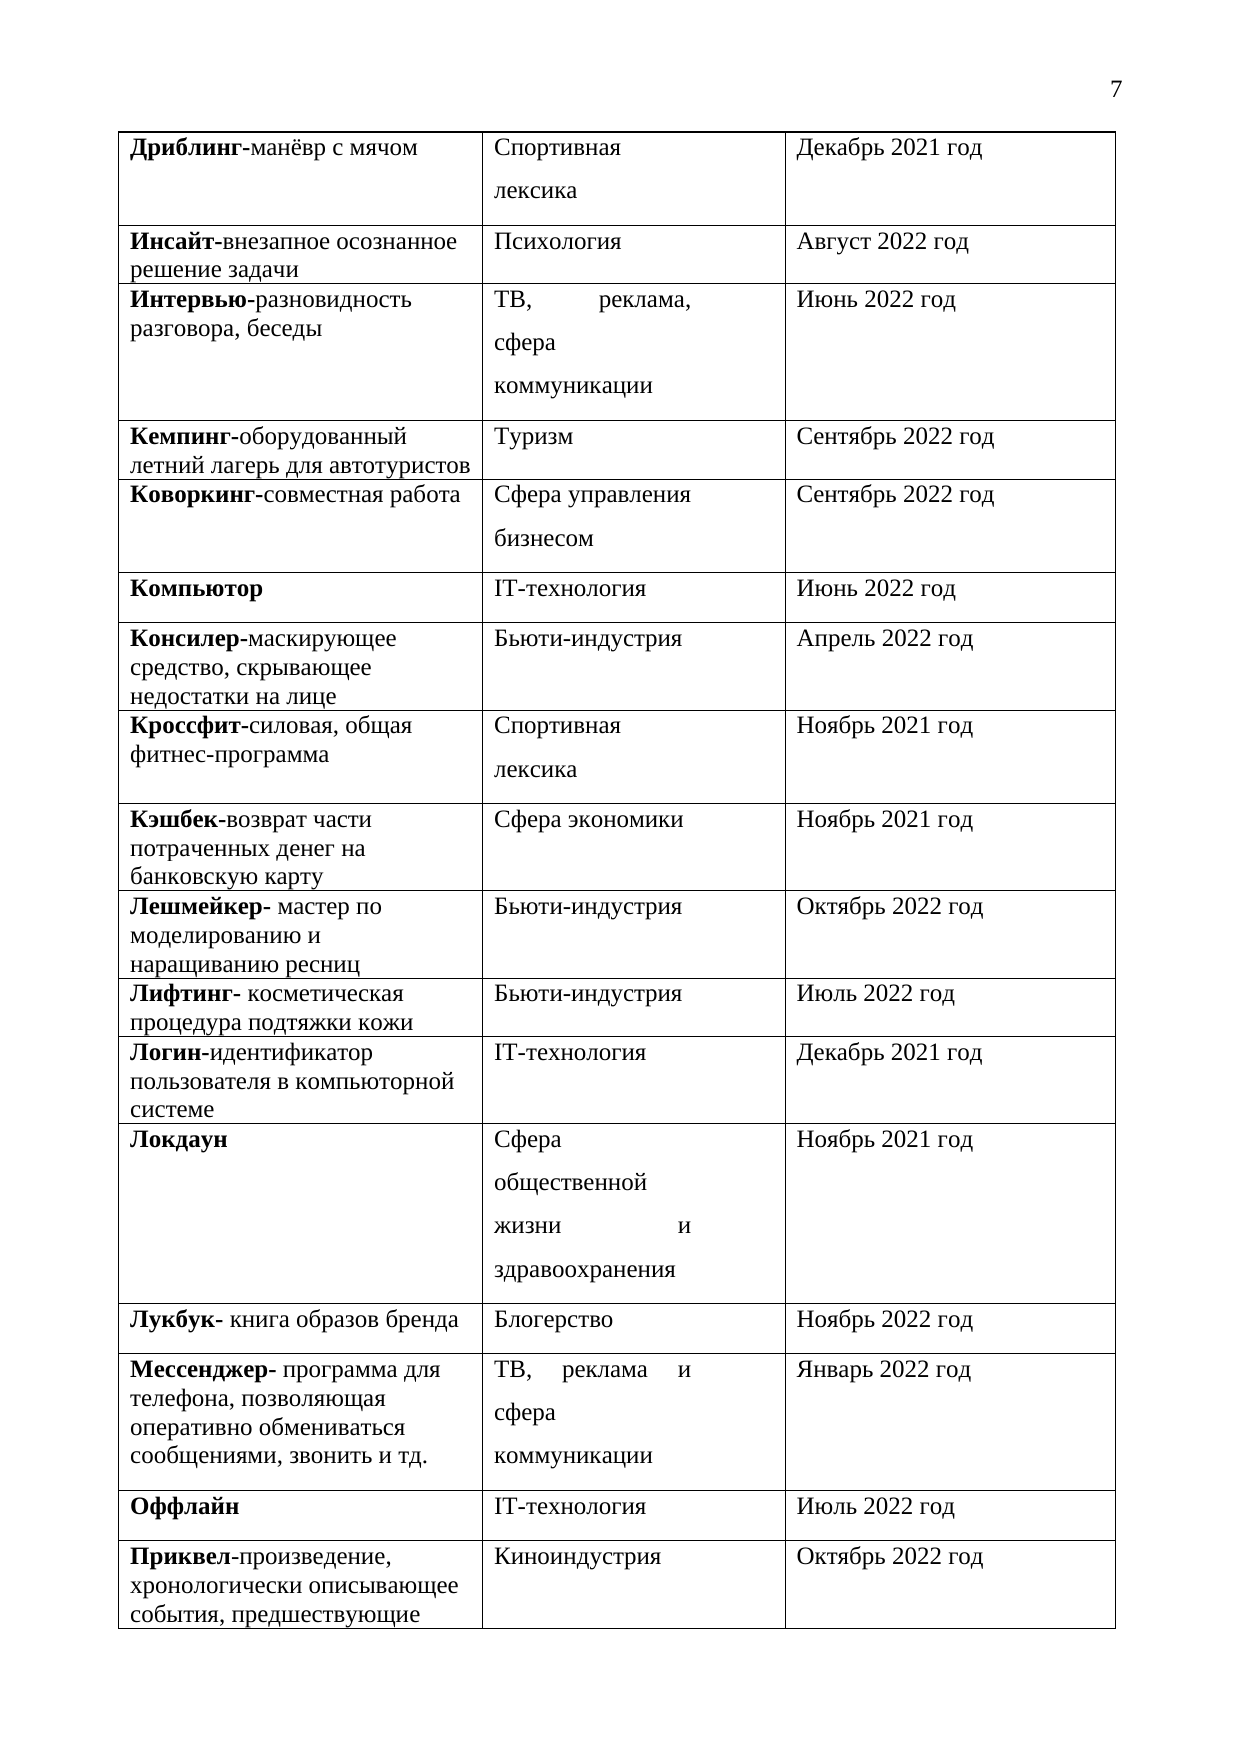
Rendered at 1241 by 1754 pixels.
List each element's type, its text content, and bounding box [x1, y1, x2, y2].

table_cell Лукбук- книга образов бренда [119, 1304, 482, 1353]
table_cell Сентябрь 2022 год [786, 421, 1115, 478]
table_cell Сфера управления бизнесом [483, 480, 785, 572]
table_cell Июль 2022 год [786, 979, 1115, 1036]
table_cell Бьюти-индустрия [483, 623, 785, 709]
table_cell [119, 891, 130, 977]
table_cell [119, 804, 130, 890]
table_cell Кэшбек-возврат части потраченных денег на банковскую карту [323, 804, 482, 890]
table_cell Локдаун [119, 1124, 482, 1303]
table_cell Апрель 2022 год [786, 623, 1115, 709]
table_cell Дриблинг-манёвр с мячом [119, 133, 482, 225]
table_cell Оффлайн [119, 1491, 482, 1540]
table_cell Туризм [483, 421, 785, 478]
table_cell Приквел-произведение, хронологически описывающее события, предшествующие более раннему первоначальному произведению [392, 1541, 482, 1627]
table_cell Киноиндустрия [483, 1541, 785, 1627]
table_cell Компьютор [119, 573, 482, 622]
table_cell Ноябрь 2021 год [786, 804, 1115, 890]
table_cell Мессенджер- программа для телефона, позволяющая оперативно обмениваться сообщениями, звонить и тд. [119, 1354, 482, 1490]
table_cell Декабрь 2021 год [786, 133, 1115, 225]
table_cell Лифтинг- косметическая процедура подтяжки кожи [404, 979, 482, 1036]
table_cell ТВ, реклама и сфера коммуникации [483, 1354, 785, 1490]
table_cell ТВ, реклама, сфера коммуникации [483, 284, 785, 420]
table_cell Инсайт-внезапное осознанное решение задачи [119, 226, 482, 283]
table_cell Июнь 2022 год [786, 284, 1115, 420]
table_cell Лешмейкер- мастер по моделированию и наращиванию ресниц [321, 891, 482, 977]
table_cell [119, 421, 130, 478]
table_cell IT-технология [483, 573, 785, 622]
table_cell Август 2022 год [786, 226, 1115, 283]
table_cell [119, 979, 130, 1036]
table_cell Ноябрь 2021 год [786, 711, 1115, 803]
table_cell Ноябрь 2021 год [786, 1124, 1115, 1303]
table_cell Консилер-маскирующее средство, скрывающее недостатки на лице [336, 623, 482, 709]
table_cell IT-технология [483, 1491, 785, 1540]
table_cell Июль 2022 год [786, 1491, 1115, 1540]
table_cell Сфера экономики [483, 804, 785, 890]
table_cell Июнь 2022 год [786, 573, 1115, 622]
table_cell Кемпинг-оборудованный летний лагерь для автотуристов [407, 421, 482, 478]
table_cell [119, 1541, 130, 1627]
table_cell Декабрь 2021 год [786, 1037, 1115, 1123]
table_cell Ноябрь 2022 год [786, 1304, 1115, 1353]
table_cell Спортивная лексика [483, 711, 785, 803]
table_cell Январь 2022 год [786, 1354, 1115, 1490]
table_cell Психология [483, 226, 785, 283]
table_cell Октябрь 2022 год [786, 1541, 1115, 1627]
table_cell Логин-идентификатор пользователя в компьюторной системе [119, 1037, 482, 1123]
table_cell Сентябрь 2022 год [786, 480, 1115, 572]
table_cell Бьюти-индустрия [483, 891, 785, 977]
table_cell Октябрь 2022 год [786, 891, 1115, 977]
table_cell Спортивная лексика [483, 133, 785, 225]
table_cell Кроссфит-силовая, общая фитнес-программа [119, 711, 482, 803]
table_cell Бьюти-индустрия [483, 979, 785, 1036]
table_cell Блогерство [483, 1304, 785, 1353]
table_cell IT-технология [483, 1037, 785, 1123]
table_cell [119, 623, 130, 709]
table_cell Сфера общественной жизни и здравоохранения [483, 1124, 785, 1303]
table_cell Коворкинг-совместная работа [119, 480, 482, 572]
table_cell Интервью-разновидность разговора, беседы [119, 284, 482, 420]
